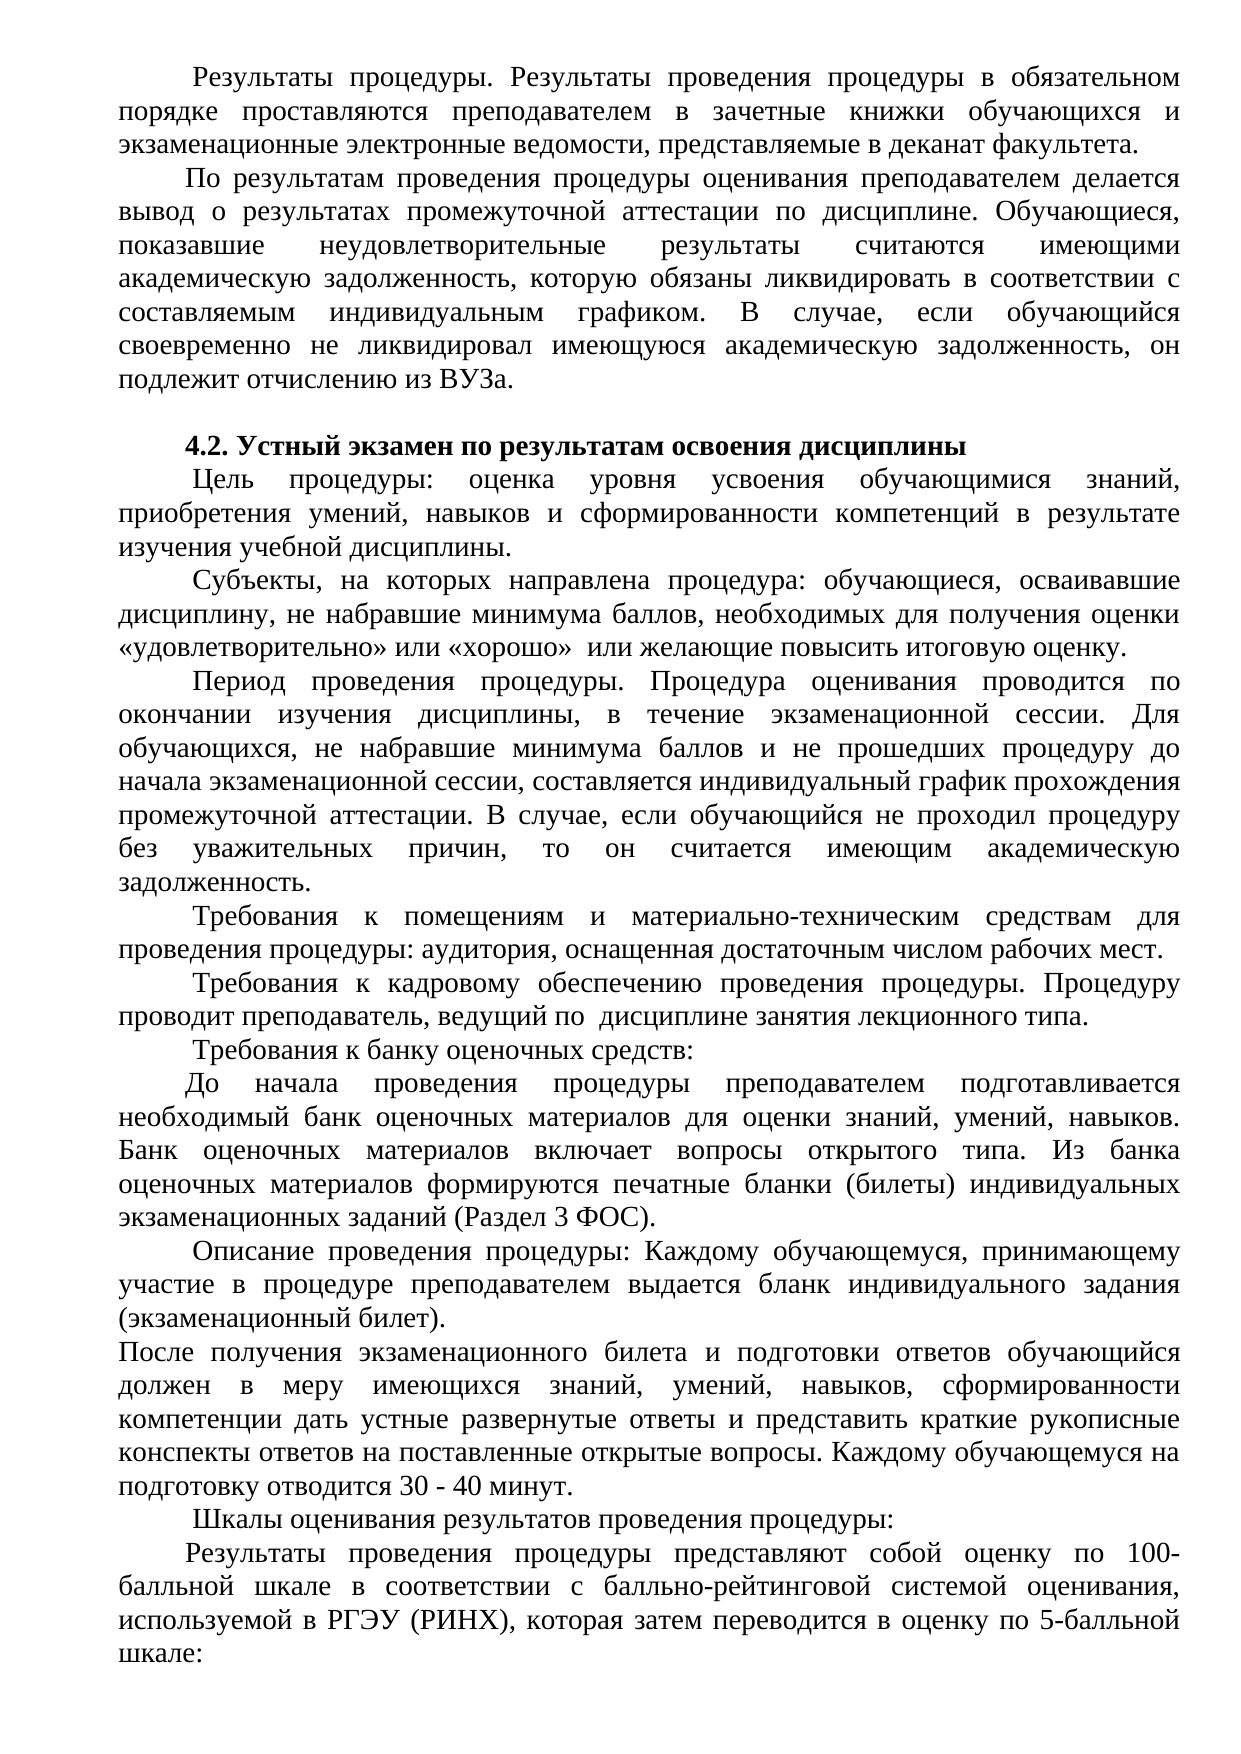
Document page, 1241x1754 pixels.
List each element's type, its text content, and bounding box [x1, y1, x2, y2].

text Результаты проведения процедуры представляют собой оценку по 100-балльной шкале в соответствии с балльно-рейтинговой системой оценивания, используемой в РГЭУ (РИНХ), которая затем переводится в оценку по 5-балльной шкале: [118, 1535, 1181, 1669]
text Требования к помещениям и материально-техническим средствам для проведения процедуры: аудитория, оснащенная достаточным числом рабочих мест. [118, 898, 1181, 965]
text Шкалы оценивания результатов проведения процедуры: [118, 1501, 1181, 1535]
text Цель процедуры: оценка уровня усвоения обучающимися знаний, приобретения умений, навыков и сформированности компетенций в результате изучения учебной дисциплины. [118, 462, 1181, 562]
text По результатам проведения процедуры оценивания преподавателем делается вывод о результатах промежуточной аттестации по дисциплине. Обучающиеся, показавшие неудовлетворительные результаты считаются имеющими академическую задолженность, которую обязаны ликвидировать в соответствии с составляемым индивидуальным графиком. В случае, если обучающийся своевременно не ликвидировал имеющуюся академическую задолженность, он подлежит отчислению из ВУЗа. [118, 160, 1181, 394]
text 4.2. Устный экзамен по результатам освоения дисциплины [118, 428, 1181, 462]
text Описание проведения процедуры: Каждому обучающемуся, принимающему участие в процедуре преподавателем выдается бланк индивидуального задания (экзаменационный билет). [118, 1233, 1181, 1334]
text Результаты процедуры. Результаты проведения процедуры в обязательном порядке проставляются преподавателем в зачетные книжки обучающихся и экзаменационные электронные ведомости, представляемые в деканат факультета. [118, 59, 1181, 160]
text До начала проведения процедуры преподавателем подготавливается необходимый банк оценочных материалов для оценки знаний, умений, навыков. Банк оценочных материалов включает вопросы открытого типа. Из банка оценочных материалов формируются печатные бланки (билеты) индивидуальных экзаменационных заданий (Раздел 3 ФОС). [118, 1065, 1181, 1233]
text Период проведения процедуры. Процедура оценивания проводится по окончании изучения дисциплины, в течение экзаменационной сессии. Для обучающихся, не набравшие минимума баллов и не прошедших процедуру до начала экзаменационной сессии, составляется индивидуальный график прохождения промежуточной аттестации. В случае, если обучающийся не проходил процедуру без уважительных причин, то он считается имеющим академическую задолженность. [118, 663, 1181, 898]
text Требования к банку оценочных средств: [118, 1032, 1181, 1065]
text Требования к кадровому обеспечению проведения процедуры. Процедуру проводит преподаватель, ведущий по дисциплине занятия лекционного типа. [118, 965, 1181, 1032]
text После получения экзаменационного билета и подготовки ответов обучающийся должен в меру имеющихся знаний, умений, навыков, сформированности компетенции дать устные развернутые ответы и представить краткие рукописные конспекты ответов на поставленные открытые вопросы. Каждому обучающемуся на подготовку отводится 30 - 40 минут. [118, 1334, 1181, 1501]
text Субъекты, на которых направлена процедура: обучающиеся, осваивавшие дисциплину, не набравшие минимума баллов, необходимых для получения оценки «удовлетворительно» или «хорошо» или желающие повысить итоговую оценку. [118, 562, 1181, 663]
